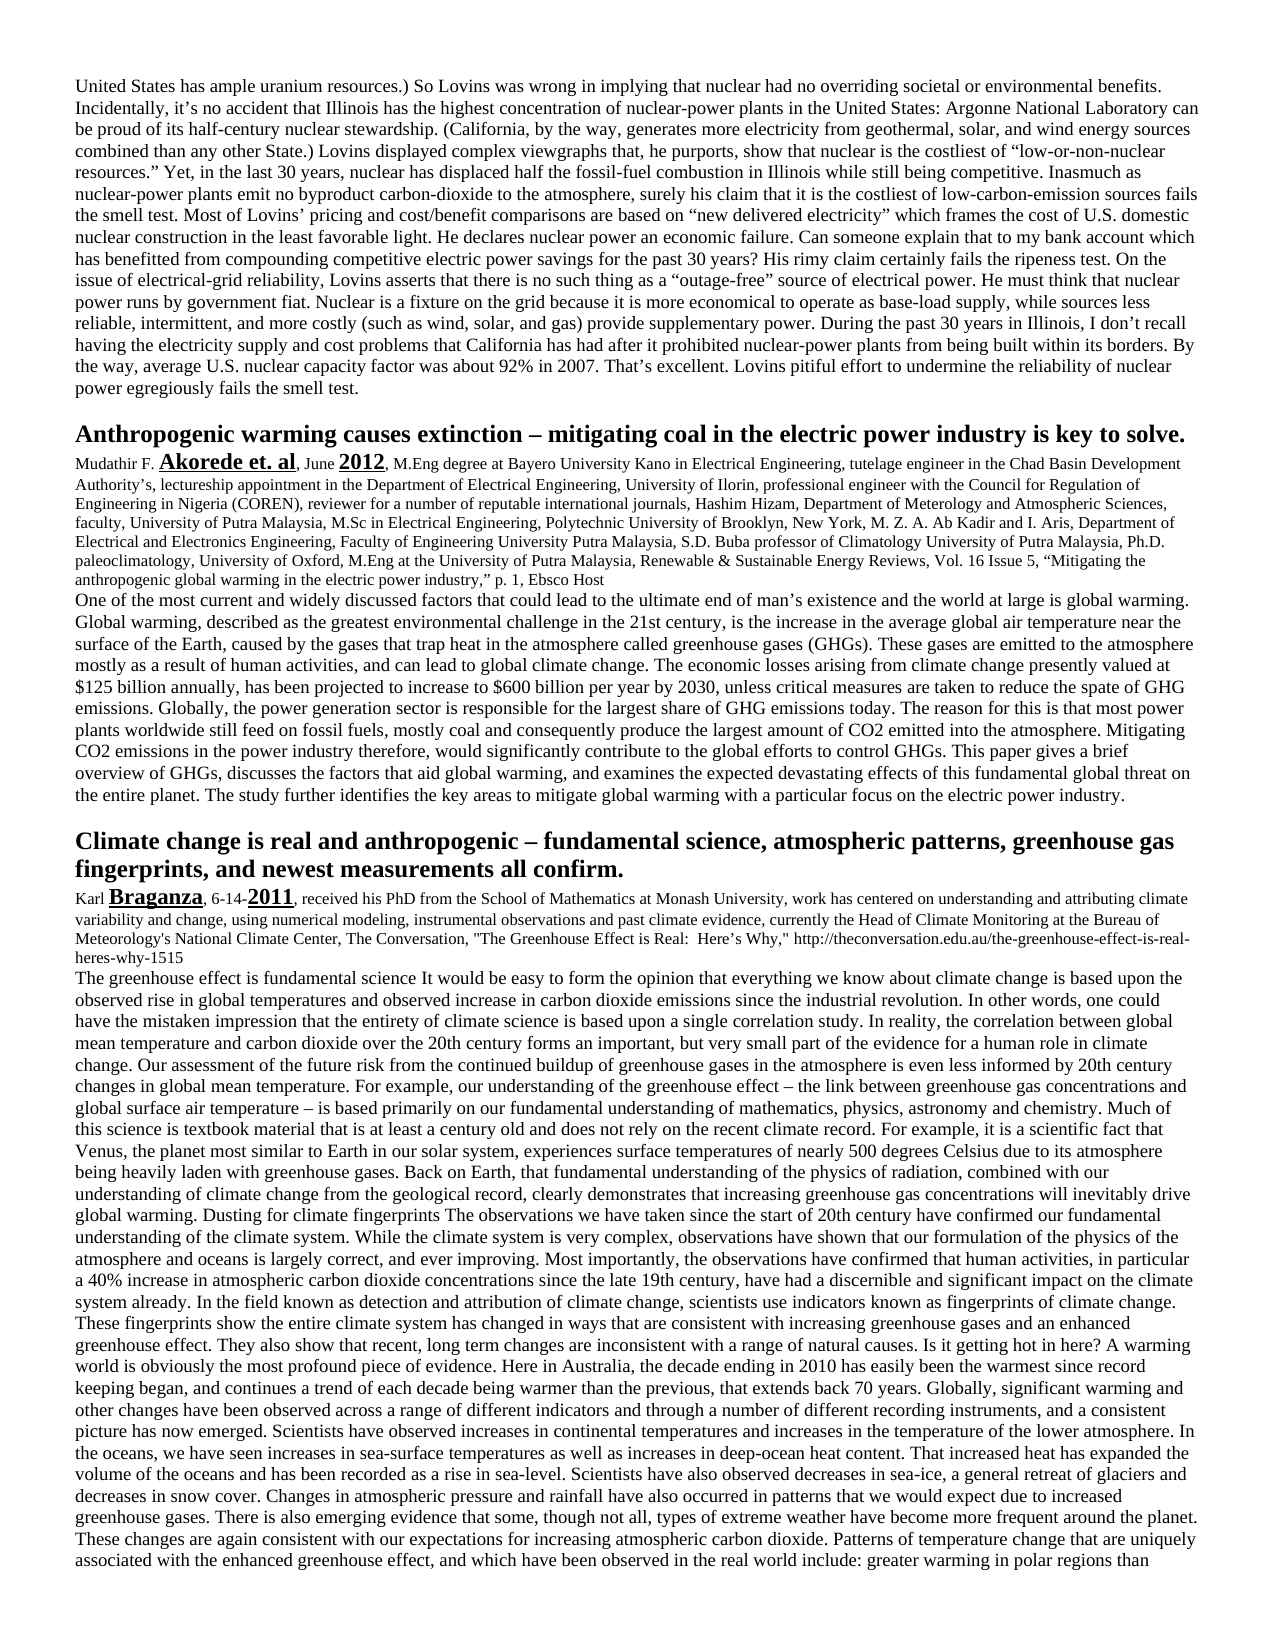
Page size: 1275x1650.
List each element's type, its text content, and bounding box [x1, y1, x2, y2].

subtitle Climate change is real and anthropogenic – fundamental science, atmospheric patterns, greenhouse gas fingerprints, and newest measurements all confirm. [75, 826, 1200, 883]
text One of the most current and widely discussed factors that could lead to the ultimate end of man’s existence and the world at large is global warming. Global warming, described as the greatest environmental challenge in the 21st century, is the increase in the average global air temperature near the surface of the Earth, caused by the gases that trap heat in the atmosphere called greenhouse gases (GHGs). These gases are emitted to the atmosphere mostly as a result of human activities, and can lead to global climate change. The economic losses arising from climate change presently valued at $125 billion annually, has been projected to increase to $600 billion per year by 2030, unless critical measures are taken to reduce the spate of GHG emissions. Globally, the power generation sector is responsible for the largest share of GHG emissions today. The reason for this is that most power plants worldwide still feed on fossil fuels, mostly coal and consequently produce the largest amount of CO2 emitted into the atmosphere. Mitigating CO2 emissions in the power industry therefore, would significantly contribute to the global efforts to control GHGs. This paper gives a brief overview of GHGs, discusses the factors that aid global warming, and examines the expected devastating effects of this fundamental global threat on the entire planet. The study further identifies the key areas to mitigate global warming with a particular focus on the electric power industry. [75, 589, 1200, 805]
subtitle Anthropogenic warming causes extinction – mitigating coal in the electric power industry is key to solve. [75, 419, 1200, 448]
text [75, 75, 1200, 398]
text Karl Braganza, 6-14-2011, received his PhD from the School of Mathematics at Monash University, work has centered on understanding and attributing climate variability and change, using numerical modeling, instrumental observations and past climate evidence, currently the Head of Climate Monitoring at the Bureau of Meteorology's National Climate Center, The Conversation, "The Greenhouse Effect is Real: Here’s Why," http://theconversation.edu.au/the-greenhouse-effect-is-real-heres-why-1515 [75, 883, 1200, 967]
text Mudathir F. Akorede et. al, June 2012, M.Eng degree at Bayero University Kano in Electrical Engineering, tutelage engineer in the Chad Basin Development Authority’s, lectureship appointment in the Department of Electrical Engineering, University of Ilorin, professional engineer with the Council for Regulation of Engineering in Nigeria (COREN), reviewer for a number of reputable international journals, Hashim Hizam, Department of Meterology and Atmospheric Sciences, faculty, University of Putra Malaysia, M.Sc in Electrical Engineering, Polytechnic University of Brooklyn, New York, M. Z. A. Ab Kadir and I. Aris, Department of Electrical and Electronics Engineering, Faculty of Engineering University Putra Malaysia, S.D. Buba professor of Climatology University of Putra Malaysia, Ph.D. paleoclimatology, University of Oxford, M.Eng at the University of Putra Malaysia, Renewable & Sustainable Energy Reviews, Vol. 16 Issue 5, “Mitigating the anthropogenic global warming in the electric power industry,” p. 1, Ebsco Host [75, 448, 1200, 589]
